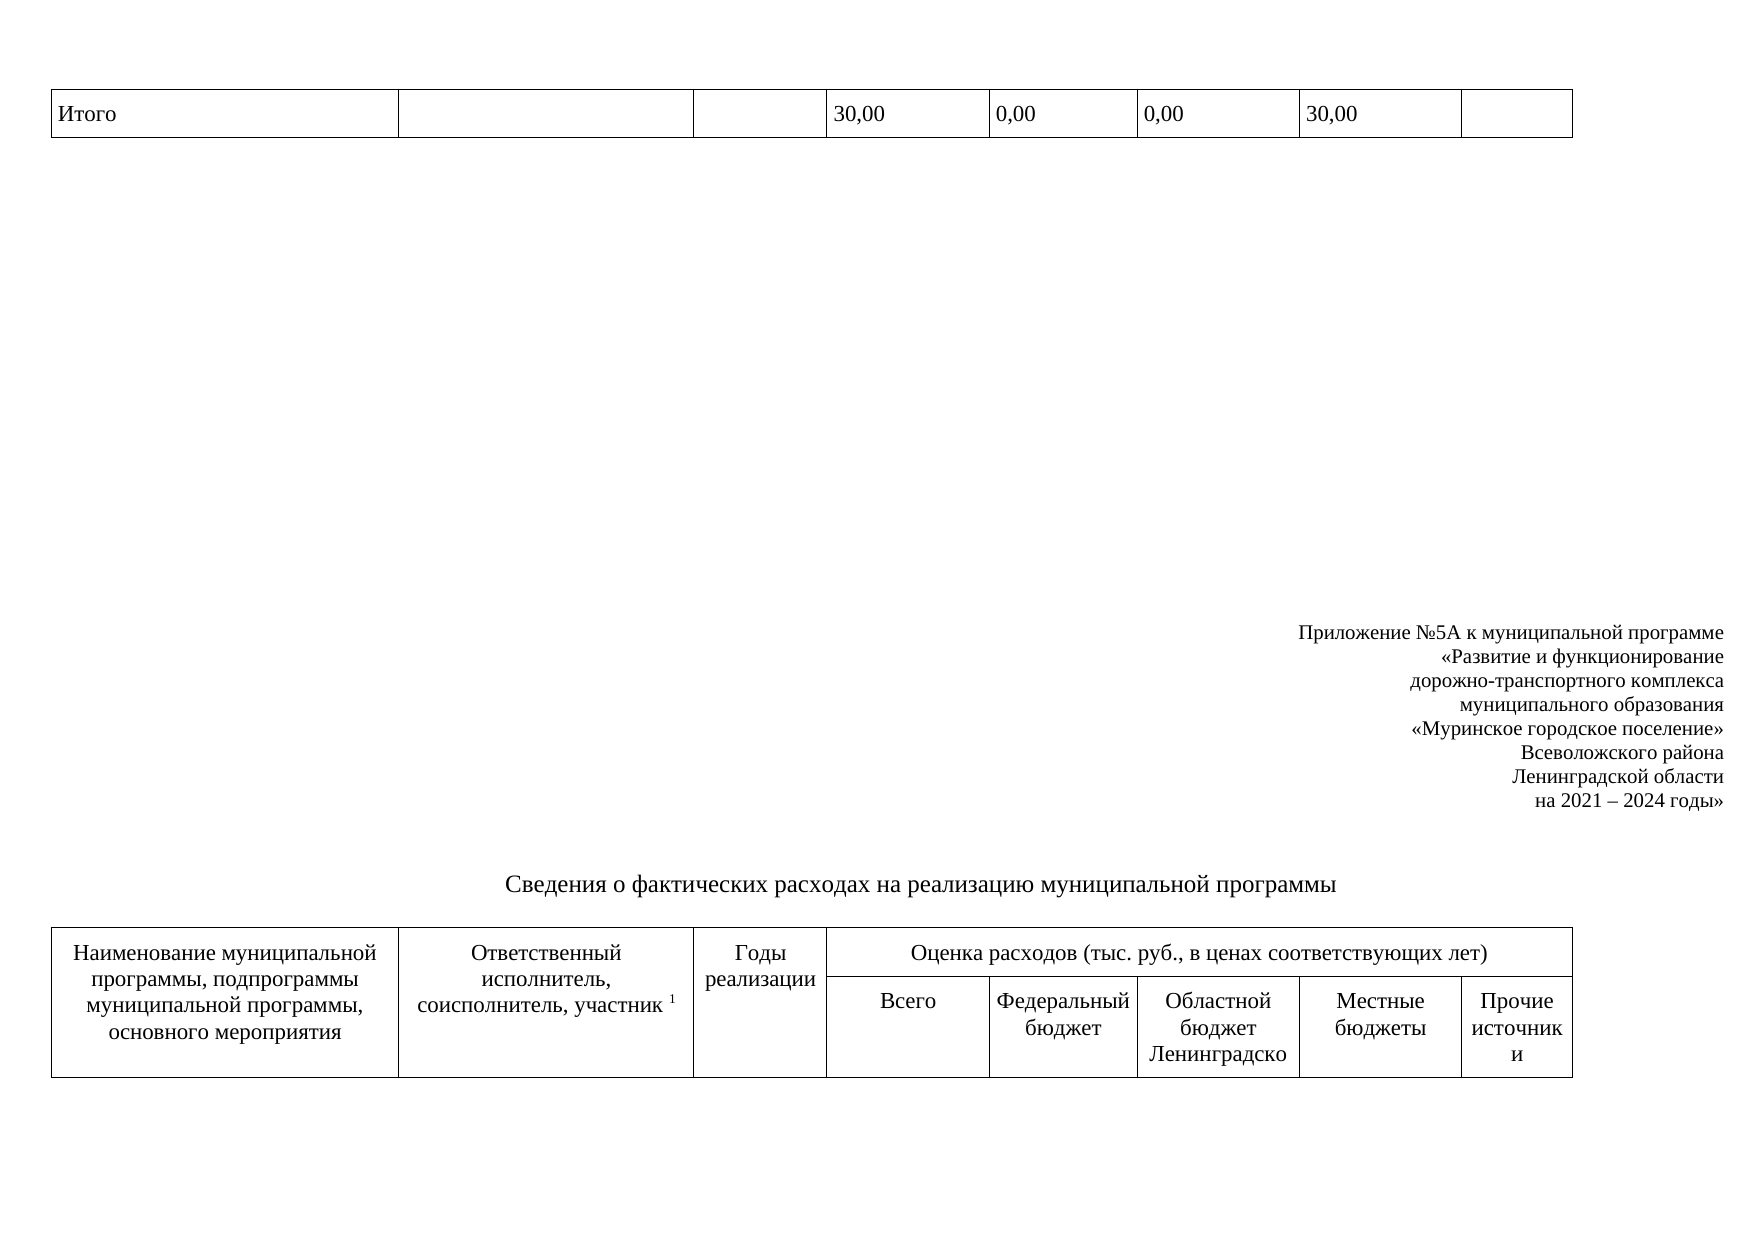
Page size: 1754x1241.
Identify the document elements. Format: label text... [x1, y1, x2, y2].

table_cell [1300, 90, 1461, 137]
text Ленинградской области [44, 764, 1724, 788]
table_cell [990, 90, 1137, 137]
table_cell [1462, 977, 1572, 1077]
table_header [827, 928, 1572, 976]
text муниципального образования [44, 692, 1724, 716]
text на 2021 – 2024 годы» [44, 788, 1724, 812]
text Сведения о фактических расходах на реализацию муниципальной программы [44, 869, 1724, 898]
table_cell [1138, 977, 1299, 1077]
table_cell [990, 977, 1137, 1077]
text Всеволожского района [44, 740, 1724, 764]
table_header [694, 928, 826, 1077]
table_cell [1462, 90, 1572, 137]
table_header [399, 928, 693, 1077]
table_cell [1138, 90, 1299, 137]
text «Муринское городское поселение» [44, 716, 1724, 740]
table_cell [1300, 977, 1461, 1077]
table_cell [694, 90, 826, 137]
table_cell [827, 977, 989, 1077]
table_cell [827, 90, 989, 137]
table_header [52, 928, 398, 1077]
text «Развитие и функционирование [44, 644, 1724, 668]
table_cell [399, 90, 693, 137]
text Приложение №5А к муниципальной программе [44, 619, 1724, 644]
text дорожно-транспортного комплекса [44, 668, 1724, 692]
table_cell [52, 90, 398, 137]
